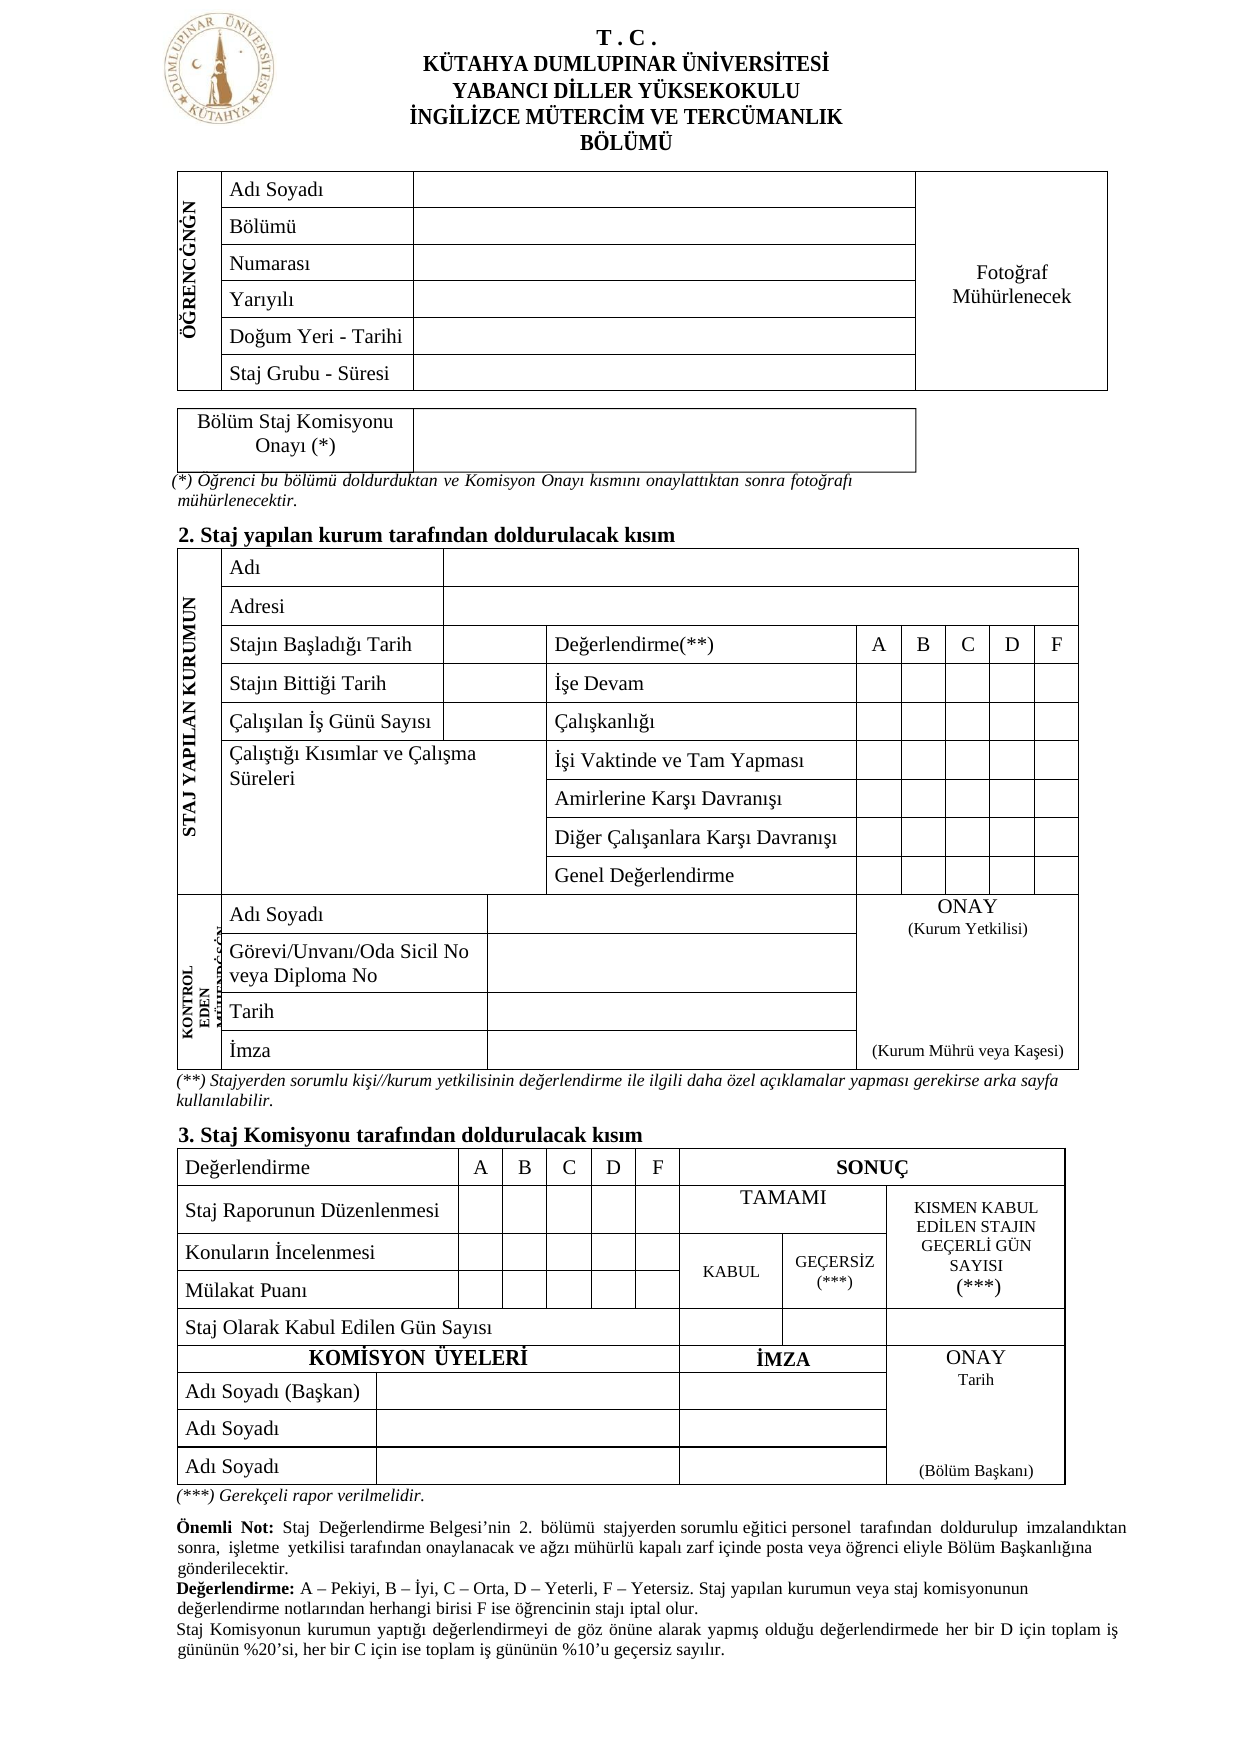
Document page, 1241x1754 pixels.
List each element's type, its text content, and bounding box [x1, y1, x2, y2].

table_cell ONAY Tarih (Bölüm Başkanı) [887, 1346, 1064, 1484]
table_header Adı Soyadı [222, 172, 413, 207]
table_cell Staj Raporunun Düzenlenmesi [178, 1186, 458, 1233]
text Önemli Not: Staj Değerlendirme Belgesi’nin 2. bölümü stajyerden sorumlu eğitici personel tarafından doldurulup imzalandıktan sonra, işletme yetkilisi tarafından onaylanacak ve ağzı mühürlü kapalı zarf içinde posta veya öğrenci eliyle Bölüm Başkanlığına gönderilecektir. [176, 1517, 1134, 1578]
table_cell [857, 664, 901, 702]
table_cell Adı Soyadı [178, 1410, 376, 1446]
table_cell Adı Soyadı (Başkan) [178, 1373, 376, 1409]
table_cell [377, 1373, 679, 1409]
text Staj Komisyonun kurumun yaptığı değerlendirmeyi de göz önüne alarak yapmış olduğu değerlendirmede her bir D için toplam iş gününün %20’si, her bir C için ise toplam iş gününün %10’u geçersiz sayılır. [176, 1618, 1134, 1659]
table_cell Yarıyılı [222, 281, 413, 317]
table_cell [414, 318, 915, 354]
table_cell Amirlerine Karşı Davranışı [547, 780, 856, 817]
text KÜTAHYA DUMLUPINAR ÜNİVERSİTESİ [386, 50, 866, 77]
table_cell [1035, 703, 1078, 740]
picture [162, 9, 278, 126]
table_cell Numarası [222, 245, 413, 280]
table_cell Stajın Bittiği Tarih [222, 664, 443, 702]
table_header F [636, 1149, 679, 1185]
table_cell [857, 818, 901, 856]
table_cell [459, 1234, 502, 1270]
table_cell Tarih [222, 993, 487, 1030]
table_cell [592, 1234, 635, 1270]
table_cell [887, 1309, 1064, 1345]
table_cell [503, 1234, 546, 1270]
table_cell Çalıştığı Kısımlar ve Çalışma Süreleri [222, 741, 546, 894]
table_cell [444, 626, 546, 663]
text YABANCI DİLLER YÜKSEKOKULU [386, 77, 866, 103]
table_header Adı [222, 549, 443, 586]
table_cell [547, 1186, 591, 1233]
table_cell [592, 1186, 635, 1233]
table_cell [547, 1271, 591, 1308]
table_cell [414, 355, 915, 390]
table_header D [592, 1149, 635, 1185]
table_cell [857, 780, 901, 817]
table_cell İmza [222, 1031, 487, 1069]
table_cell [488, 895, 856, 933]
table_cell [414, 281, 915, 317]
table_cell [783, 1309, 886, 1345]
table_cell Değerlendirme(**) [547, 626, 856, 663]
table_cell [1035, 857, 1078, 894]
table_cell [444, 587, 1078, 625]
table_header B [503, 1149, 546, 1185]
table_cell [414, 245, 915, 280]
table_cell [459, 1186, 502, 1233]
table_cell [857, 703, 901, 740]
table_cell [990, 664, 1034, 702]
table_cell [1035, 664, 1078, 702]
table_cell Staj Grubu - Süresi [222, 355, 413, 390]
table_cell [990, 703, 1034, 740]
table_cell KABUL [680, 1234, 782, 1308]
table_cell C [946, 626, 989, 663]
table_cell [902, 741, 945, 779]
table_cell Çalışkanlığı [547, 703, 856, 740]
table_cell Mülakat Puanı [178, 1271, 458, 1308]
table_cell [902, 664, 945, 702]
table_cell [414, 208, 915, 244]
table_cell [1035, 818, 1078, 856]
table_cell [503, 1186, 546, 1233]
table_cell Görevi/Unvanı/Oda Sicil No veya Diploma No [222, 934, 487, 992]
table_header ÖĞRENCĠNĠN [178, 172, 221, 390]
table_cell [636, 1271, 679, 1308]
table_cell [946, 664, 989, 702]
table_cell Genel Değerlendirme [547, 857, 856, 894]
subtitle T . C . [386, 24, 866, 50]
table_cell [990, 741, 1034, 779]
table_cell [857, 857, 901, 894]
table_cell [902, 857, 945, 894]
table_header C [547, 1149, 591, 1185]
table_cell KONTROL EDEN MÜHENDĠSĠN [178, 895, 221, 1069]
text (***) Gerekçeli rapor verilmelidir. [176, 1485, 1134, 1506]
text (**) Stajyerden sorumlu kişi//kurum yetkilisinin değerlendirme ile ilgili daha özel açıklamalar yapması gerekirse arka sayfa kullanılabilir. [176, 1070, 1134, 1111]
table_header A [459, 1149, 502, 1185]
table_cell [946, 703, 989, 740]
table_cell F [1035, 626, 1078, 663]
table_cell [902, 703, 945, 740]
table_cell B [902, 626, 945, 663]
table_cell [946, 857, 989, 894]
table_cell [990, 780, 1034, 817]
table_cell KOMİSYON ÜYELERİ [178, 1346, 679, 1372]
table_cell Bölümü [222, 208, 413, 244]
table_cell [946, 780, 989, 817]
table_cell GEÇERSİZ (***) [783, 1234, 886, 1308]
table_cell İşe Devam [547, 664, 856, 702]
table_cell Adı Soyadı [178, 1448, 376, 1484]
table_cell [680, 1373, 886, 1409]
table_cell Diğer Çalışanlara Karşı Davranışı [547, 818, 856, 856]
table_cell [857, 741, 901, 779]
table_cell [592, 1271, 635, 1308]
table_cell [680, 1448, 886, 1484]
table_cell ONAY (Kurum Yetkilisi) (Kurum Mührü veya Kaşesi) [857, 895, 1078, 1069]
table_cell [1035, 780, 1078, 817]
table_cell [902, 818, 945, 856]
table_cell [503, 1271, 546, 1308]
table_cell TAMAMI [680, 1186, 886, 1233]
table_cell [946, 818, 989, 856]
table_cell Çalışılan İş Günü Sayısı [222, 703, 443, 740]
table_cell Stajın Başladığı Tarih [222, 626, 443, 663]
table_cell [488, 934, 856, 992]
table_cell D [990, 626, 1034, 663]
table_cell [990, 818, 1034, 856]
table_cell [680, 1309, 782, 1345]
table_header STAJ YAPILAN KURUMUN [178, 549, 221, 894]
table_header Fotoğraf Mühürlenecek [916, 172, 1107, 390]
table_cell İMZA [680, 1346, 886, 1372]
table_cell [547, 1234, 591, 1270]
text Değerlendirme: A – Pekiyi, B – İyi, C – Orta, D – Yeterli, F – Yetersiz. Staj yapılan kurumun veya staj komisyonunun değerlendirme notlarından herhangi birisi F ise öğrencinin stajı iptal olur. [176, 1578, 1127, 1618]
table_cell [1035, 741, 1078, 779]
table_cell Staj Olarak Kabul Edilen Gün Sayısı [178, 1309, 679, 1345]
table_cell [377, 1448, 679, 1484]
text (*) Öğrenci bu bölümü doldurduktan ve Komisyon Onayı kısmını onaylattıktan sonra fotoğrafı [171, 404, 1134, 490]
table_header SONUÇ [680, 1149, 1064, 1185]
table_cell Doğum Yeri - Tarihi [222, 318, 413, 354]
table_header [414, 172, 915, 207]
subtitle Staj Komisyonu tarafından doldurulacak kısım [178, 1122, 1134, 1147]
table_cell [990, 857, 1034, 894]
table_header [444, 549, 1078, 586]
table_cell [488, 1031, 856, 1069]
table_cell [444, 664, 546, 702]
table_cell [902, 780, 945, 817]
table_cell İşi Vaktinde ve Tam Yapması [547, 741, 856, 779]
table_cell [488, 993, 856, 1030]
table_cell Konuların İncelenmesi [178, 1234, 458, 1270]
table_cell [459, 1271, 502, 1308]
table_cell KISMEN KABUL EDİLEN STAJIN GEÇERLİ GÜN SAYISI (***) [887, 1186, 1064, 1308]
table_cell [636, 1234, 679, 1270]
subtitle Staj yapılan kurum tarafından doldurulacak kısım [178, 522, 1134, 547]
table_cell [680, 1410, 886, 1446]
table_cell [444, 703, 546, 740]
table_cell [636, 1186, 679, 1233]
text İNGİLİZCE MÜTERCİM VE TERCÜMANLIK BÖLÜMÜ [386, 103, 866, 156]
table_cell [377, 1410, 679, 1446]
table_cell Adı Soyadı [222, 895, 487, 933]
table_cell Adresi [222, 587, 443, 625]
table_cell A [857, 626, 901, 663]
table_header Değerlendirme [178, 1149, 458, 1185]
text mühürlenecektir. [177, 490, 1134, 510]
table_cell [946, 741, 989, 779]
